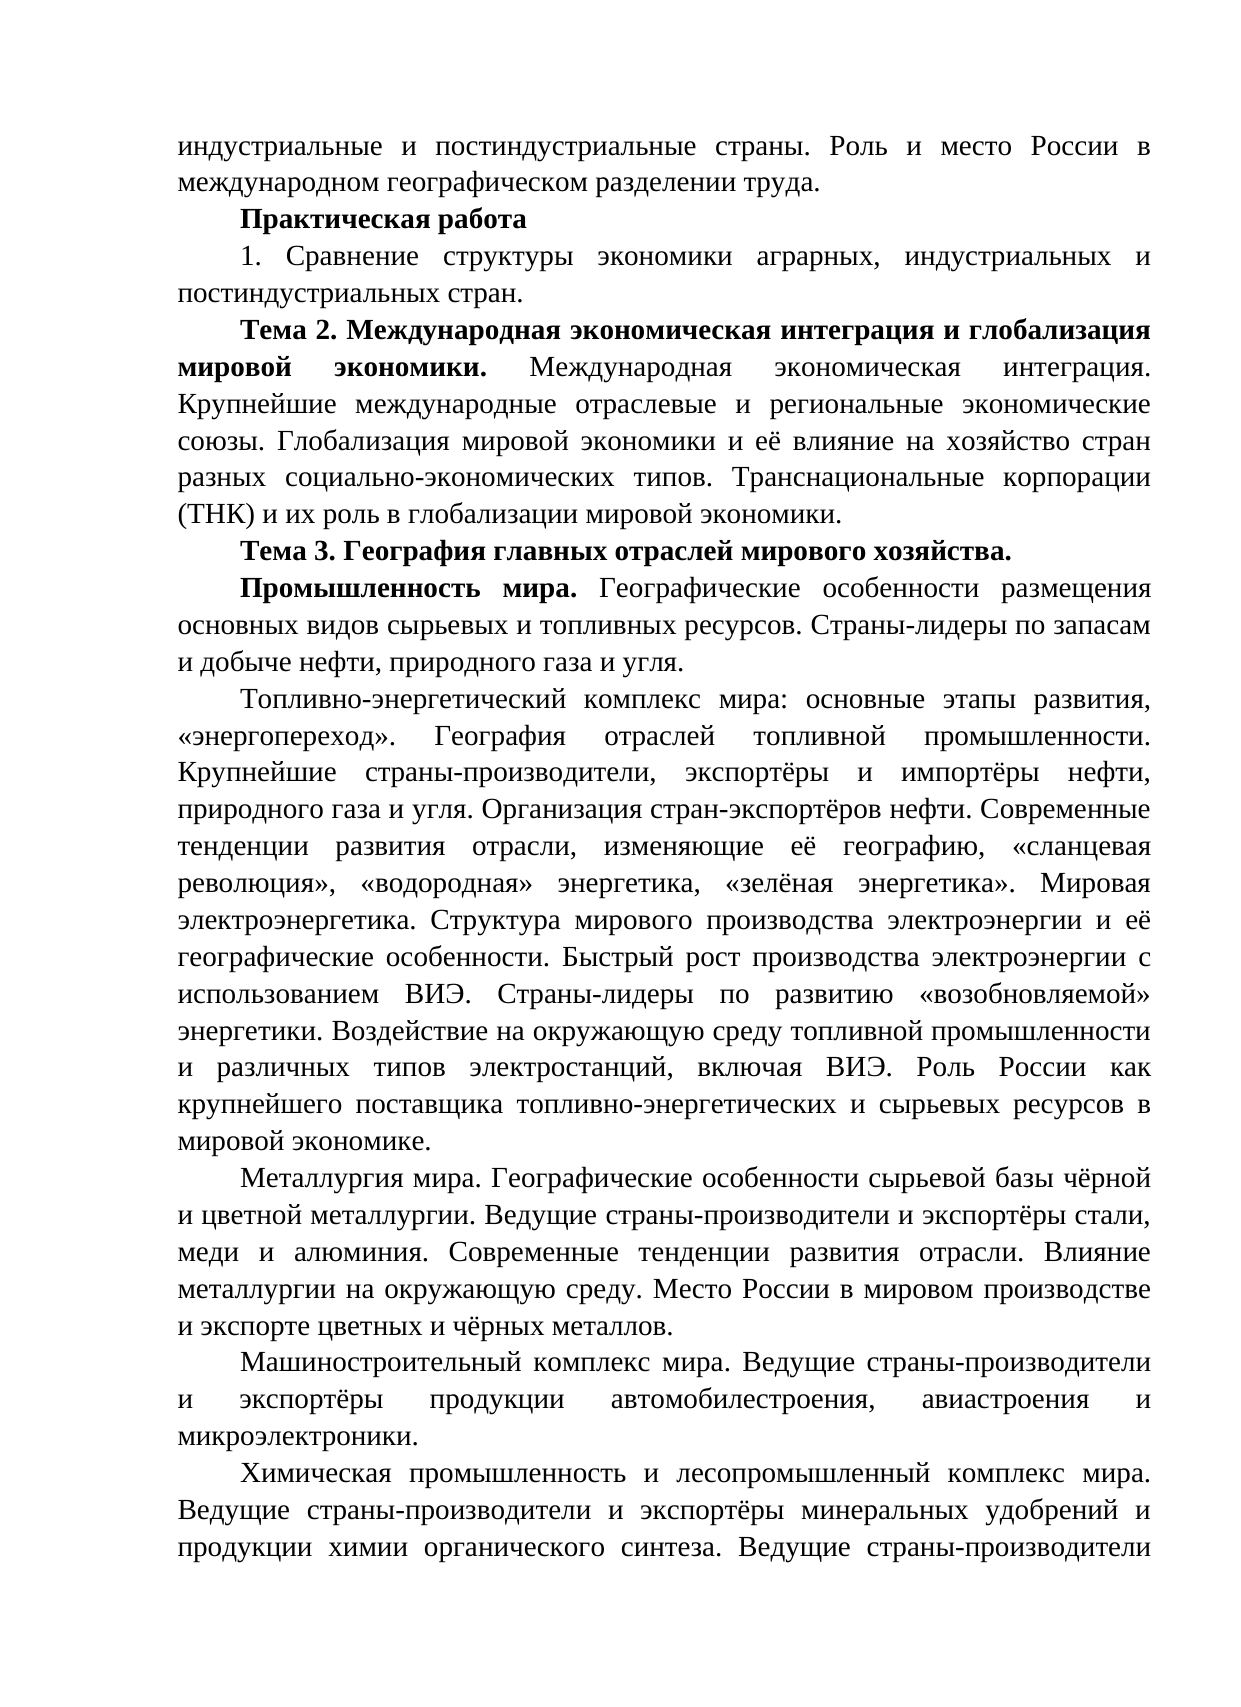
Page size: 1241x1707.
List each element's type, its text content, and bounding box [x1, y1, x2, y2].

text Практическая работа [177, 201, 1152, 235]
text Машиностроительный комплекс мира. Ведущие страны-производители и экспортёры продукции автомобилестроения, авиастроения и микроэлектроники. [177, 1344, 1152, 1452]
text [177, 128, 1152, 198]
text Металлургия мира. Географические особенности сырьевой базы чёрной и цветной металлургии. Ведущие страны-производители и экспортёры стали, меди и алюминия. Современные тенденции развития отрасли. Влияние металлургии на окружающую среду. Место России в мировом производстве и экспорте цветных и чёрных металлов. [177, 1160, 1152, 1341]
text 1. Сравнение структуры экономики аграрных, индустриальных и постиндустриальных стран. [177, 238, 1152, 309]
text Промышленность мира. Географические особенности размещения основных видов сырьевых и топливных ресурсов. Страны-лидеры по запасам и добыче нефти, природного газа и угля. [177, 570, 1152, 677]
text Тема 3. География главных отраслей мирового хозяйства. [177, 533, 1152, 567]
text Тема 2. Международная экономическая интеграция и глобализация мировой экономики. Международная экономическая интеграция. Крупнейшие международные отраслевые и региональные экономические союзы. Глобализация мировой экономики и её влияние на хозяйство стран разных социально-экономических типов. Транснациональные корпорации (ТНК) и их роль в глобализации мировой экономики. [177, 312, 1152, 530]
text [177, 1455, 1152, 1562]
text Топливно-энергетический комплекс мира: основные этапы развития, «энергопереход». География отраслей топливной промышленности. Крупнейшие страны-производители, экспортёры и импортёры нефти, природного газа и угля. Организация стран-экспортёров нефти. Современные тенденции развития отрасли, изменяющие её географию, «сланцевая революция», «водородная» энергетика, «зелёная энергетика». Мировая электроэнергетика. Структура мирового производства электроэнергии и её географические особенности. Быстрый рост производства электроэнергии с использованием ВИЭ. Страны-лидеры по развитию «возобновляемой» энергетики. Воздействие на окружающую среду топливной промышленности и различных типов электростанций, включая ВИЭ. Роль России как крупнейшего поставщика топливно-энергетических и сырьевых ресурсов в мировой экономике. [177, 681, 1152, 1157]
